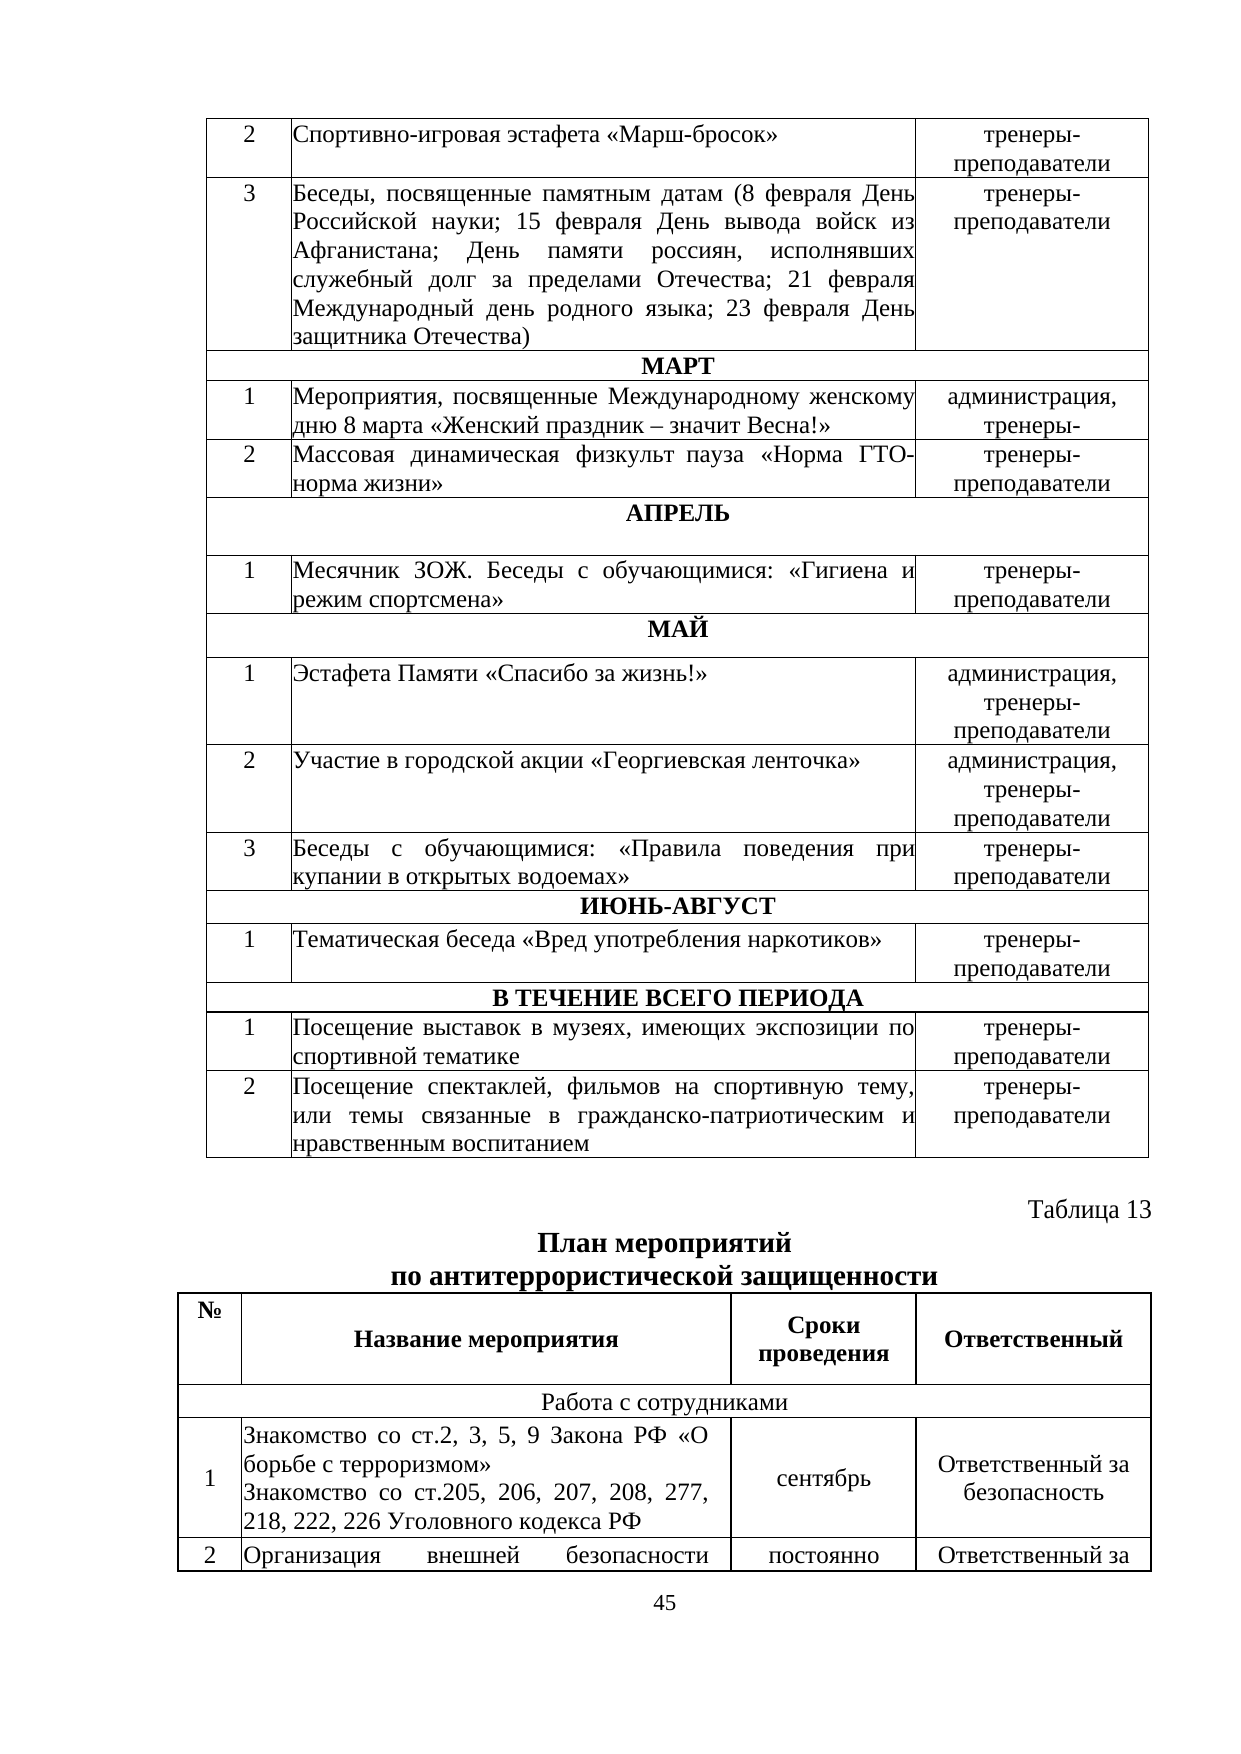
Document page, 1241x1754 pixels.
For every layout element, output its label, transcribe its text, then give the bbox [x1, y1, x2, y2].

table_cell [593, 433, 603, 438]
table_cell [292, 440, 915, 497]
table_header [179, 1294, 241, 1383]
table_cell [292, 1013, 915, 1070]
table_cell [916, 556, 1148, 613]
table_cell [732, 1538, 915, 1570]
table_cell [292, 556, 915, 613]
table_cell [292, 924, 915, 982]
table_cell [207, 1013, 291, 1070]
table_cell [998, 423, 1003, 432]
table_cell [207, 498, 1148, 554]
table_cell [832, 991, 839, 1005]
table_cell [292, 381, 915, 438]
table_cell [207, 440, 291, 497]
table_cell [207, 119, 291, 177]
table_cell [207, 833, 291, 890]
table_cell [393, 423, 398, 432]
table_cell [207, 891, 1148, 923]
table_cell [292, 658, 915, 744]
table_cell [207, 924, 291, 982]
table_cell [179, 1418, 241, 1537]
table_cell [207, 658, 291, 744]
text по антитеррористической защищенности [177, 1258, 1152, 1292]
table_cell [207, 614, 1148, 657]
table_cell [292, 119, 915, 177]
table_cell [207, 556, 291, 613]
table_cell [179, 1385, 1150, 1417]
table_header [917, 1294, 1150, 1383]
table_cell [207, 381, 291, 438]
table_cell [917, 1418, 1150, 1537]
text План мероприятий [177, 1225, 1152, 1258]
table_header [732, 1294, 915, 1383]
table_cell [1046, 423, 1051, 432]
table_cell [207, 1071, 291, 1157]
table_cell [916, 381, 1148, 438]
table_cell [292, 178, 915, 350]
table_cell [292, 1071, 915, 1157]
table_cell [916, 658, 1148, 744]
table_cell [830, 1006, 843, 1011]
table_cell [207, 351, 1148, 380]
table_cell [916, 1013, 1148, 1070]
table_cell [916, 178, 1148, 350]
text Таблица 13 [177, 1192, 1152, 1225]
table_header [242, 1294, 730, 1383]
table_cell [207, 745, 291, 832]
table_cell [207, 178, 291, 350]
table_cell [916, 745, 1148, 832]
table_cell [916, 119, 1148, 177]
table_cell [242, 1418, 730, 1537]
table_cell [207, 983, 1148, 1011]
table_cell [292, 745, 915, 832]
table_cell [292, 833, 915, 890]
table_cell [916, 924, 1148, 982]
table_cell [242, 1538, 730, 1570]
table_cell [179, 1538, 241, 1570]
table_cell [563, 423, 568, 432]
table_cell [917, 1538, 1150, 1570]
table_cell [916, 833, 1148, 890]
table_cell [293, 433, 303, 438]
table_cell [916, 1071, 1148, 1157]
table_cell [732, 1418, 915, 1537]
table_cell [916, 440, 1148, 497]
